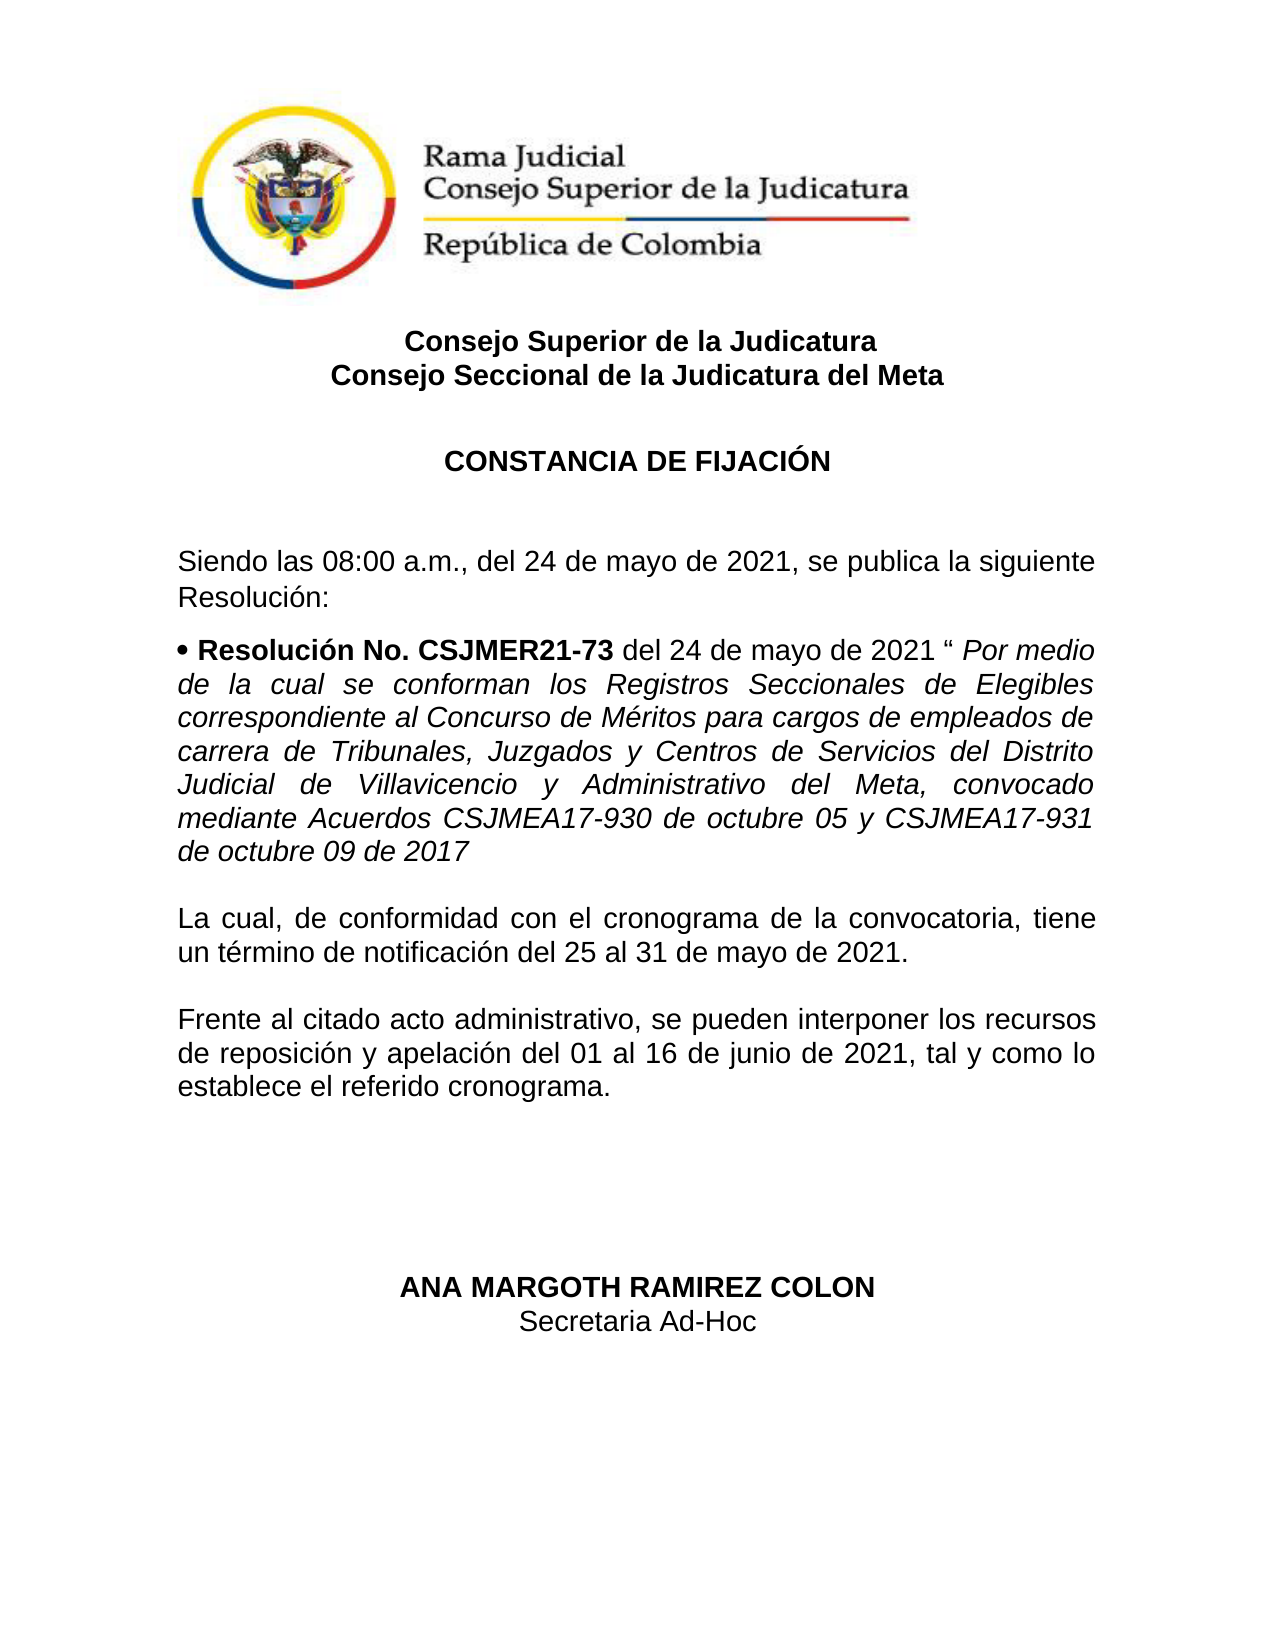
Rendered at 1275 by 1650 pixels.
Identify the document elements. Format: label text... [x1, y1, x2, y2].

text CONSTANCIA DE FIJACIÓN [177, 444, 1098, 478]
text La cual, de conformidad con el cronograma de la convocatoria, tiene un término de notificación del 25 al 31 de mayo de 2021. [177, 902, 1098, 969]
text Resolución No. CSJMER21-73 del 24 de mayo de 2021 “ Por medio de la cual se conforman los Registros Seccionales de Elegibles correspondiente al Concurso de Méritos para cargos de empleados de carrera de Tribunales, Juzgados y Centros de Servicios del Distrito Judicial de Villavicencio y Administrativo del Meta, convocado mediante Acuerdos CSJMEA17-930 de octubre 05 y CSJMEA17-931 de octubre 09 de 2017 [177, 633, 1098, 868]
text Consejo Seccional de la Judicatura del Meta [177, 358, 1098, 392]
text Frente al citado acto administrativo, se pueden interponer los recursos de reposición y apelación del 01 al 16 de junio de 2021, tal y como lo establece el referido cronograma. [177, 1002, 1098, 1103]
text ANA MARGOTH RAMIREZ COLON [177, 1271, 1098, 1304]
text Siendo las 08:00 a.m., del 24 de mayo de 2021, se publica la siguiente Resolución: [177, 544, 1098, 614]
text Secretaria Ad-Hoc [177, 1304, 1098, 1338]
text Consejo Superior de la Judicatura [177, 324, 1098, 358]
